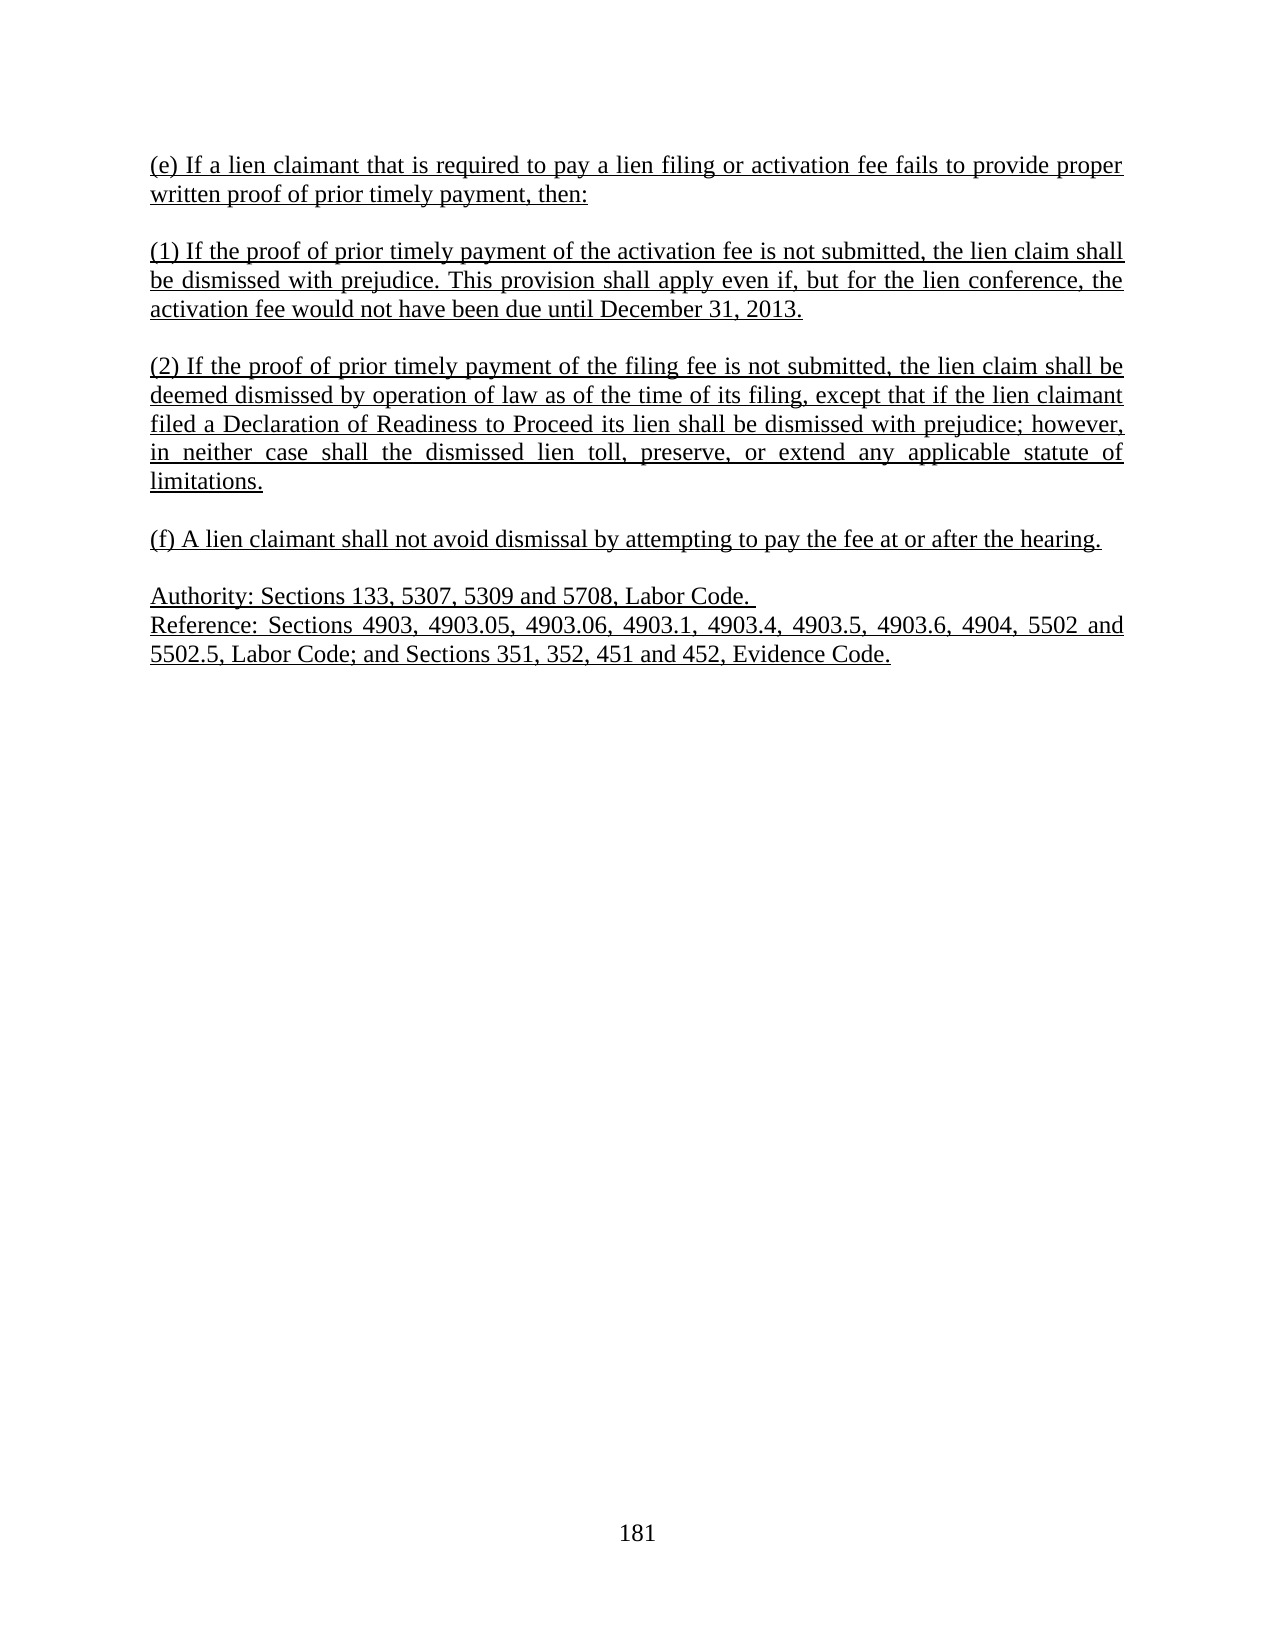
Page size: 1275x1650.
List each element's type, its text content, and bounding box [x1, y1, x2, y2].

text (1) If the proof of prior timely payment of the activation fee is not submitted, the lien claim shall be dismissed with prejudice. This provision shall apply even if, but for the lien conference, the activation fee would not have been due until December 31, 2013. [150, 263, 1125, 322]
text (1) If the proof of prior timely payment of the activation fee is not submitted, the lien claim shall be dismissed with prejudice. This provision shall apply even if, but for the lien conference, the activation fee would not have been due until December 31, 2013. [150, 236, 1125, 261]
text (2) If the proof of prior timely payment of the filing fee is not submitted, the lien claim shall be deemed dismissed by operation of law as of the time of its filing, except that if the lien claimant filed a Declaration of Readiness to Proceed its lien shall be dismissed with prejudice; however, in neither case shall the dismissed lien toll, preserve, or extend any applicable statute of limitations. [150, 435, 1125, 495]
text (2) If the proof of prior timely payment of the filing fee is not submitted, the lien claim shall be deemed dismissed by operation of law as of the time of its filing, except that if the lien claimant filed a Declaration of Readiness to Proceed its lien shall be dismissed with prejudice; however, in neither case shall the dismissed lien toll, preserve, or extend any applicable statute of limitations. [150, 351, 1125, 434]
text (f) A lien claimant shall not avoid dismissal by attempting to pay the fee at or after the hearing. [150, 524, 1125, 552]
text Reference: Sections 4903, 4903.05, 4903.06, 4903.1, 4903.4, 4903.5, 4903.6, 4904, 5502 and 5502.5, Labor Code; and Sections 351, 352, 451 and 452, Evidence Code. [150, 610, 1125, 667]
text (e) If a lien claimant that is required to pay a lien filing or activation fee fails to provide proper written proof of prior timely payment, then: [150, 150, 1125, 207]
text Authority: Sections 133, 5307, 5309 and 5708, Labor Code. [150, 581, 1125, 610]
